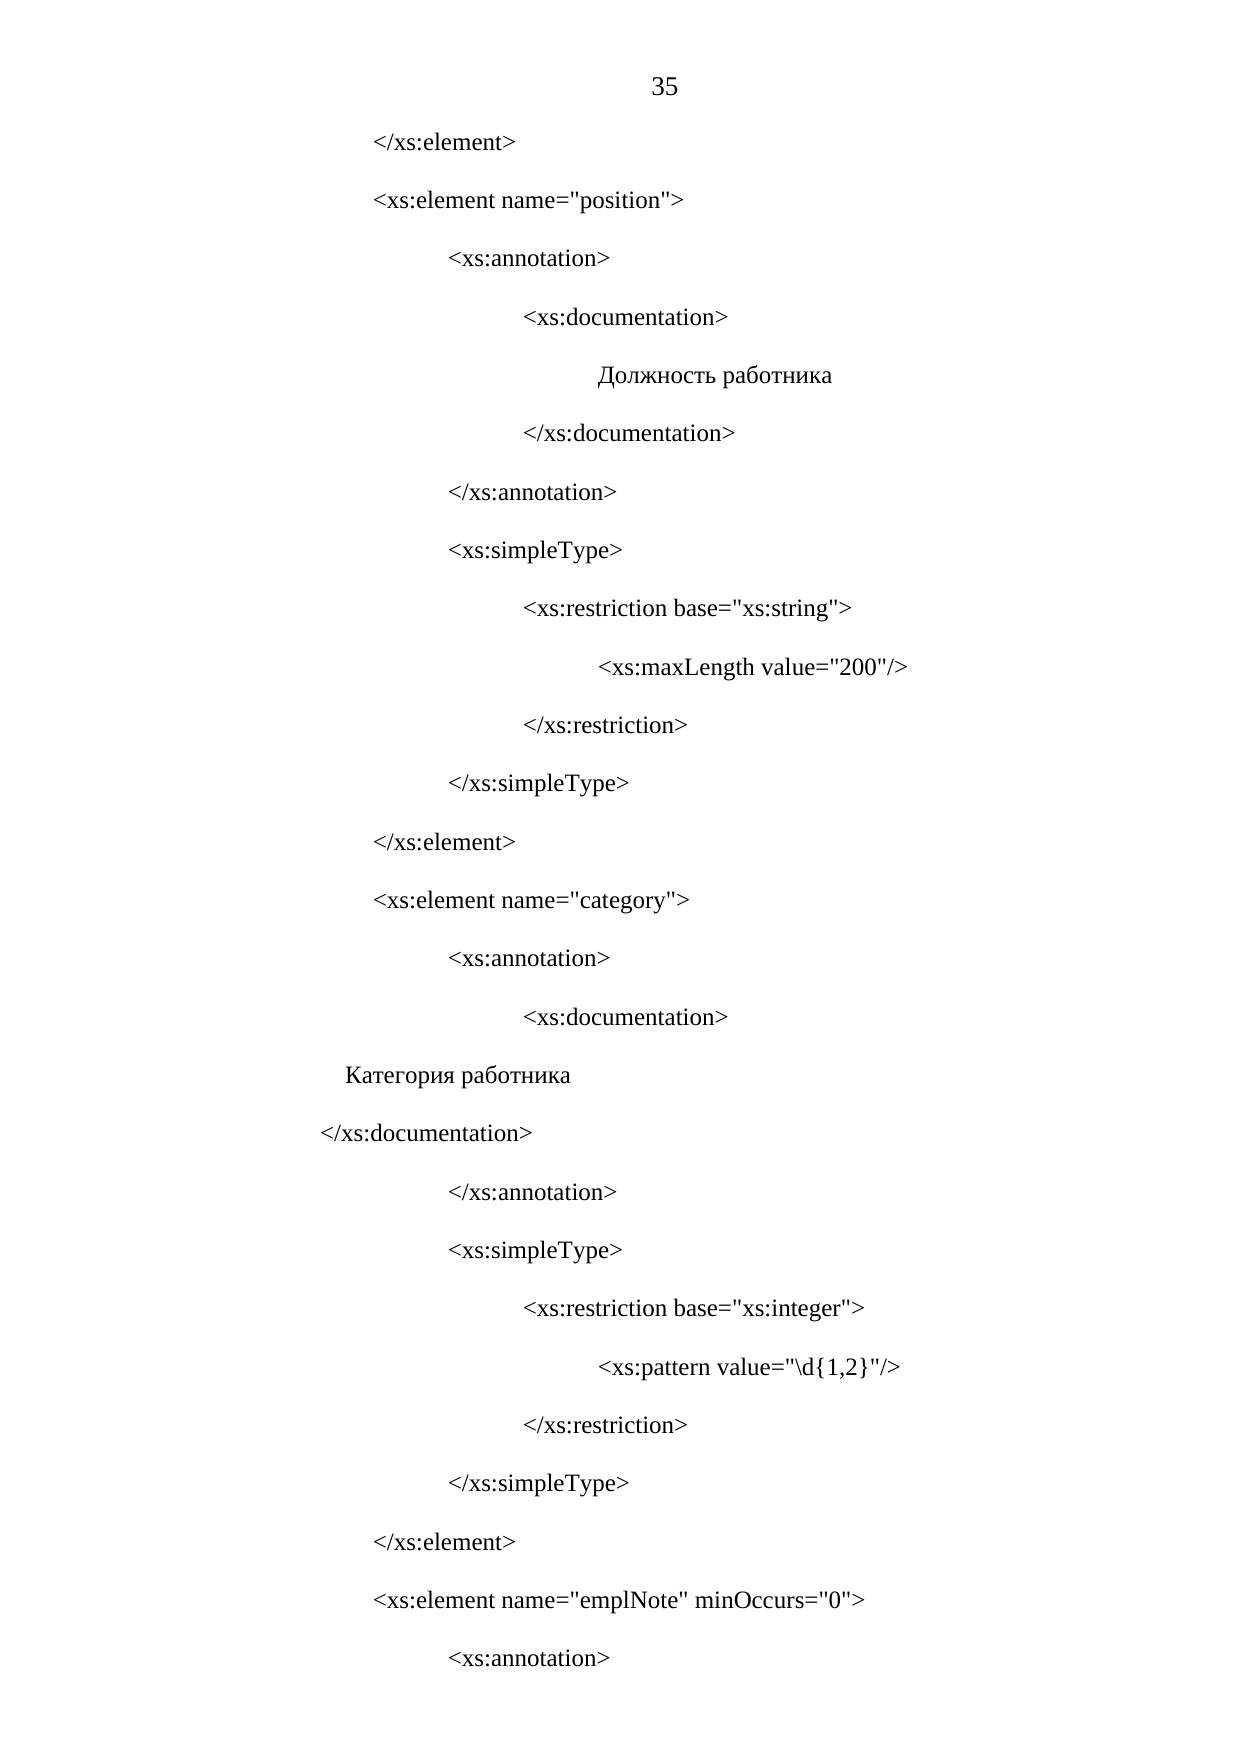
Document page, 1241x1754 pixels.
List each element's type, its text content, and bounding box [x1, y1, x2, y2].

text <xs:pattern value="\d{1,2}"/> [148, 1343, 1181, 1381]
text <xs:restriction base="xs:string"> [148, 585, 1181, 622]
text </xs:restriction> [148, 1401, 1181, 1439]
text Категория работника [148, 1051, 1181, 1089]
text <xs:element name="emplNote" minOccurs="0"> [148, 1576, 1181, 1614]
text </xs:simpleType> [148, 1460, 1181, 1497]
text <xs:simpleType> [148, 526, 1181, 564]
text <xs:maxLength value="200"/> [148, 643, 1181, 681]
text </xs:annotation> [148, 1168, 1181, 1206]
text <xs:annotation> [148, 1635, 1181, 1672]
text <xs:documentation> [148, 993, 1181, 1031]
text </xs:element> [148, 818, 1181, 856]
text <xs:simpleType> [148, 1226, 1181, 1264]
text <xs:element name="category"> [148, 876, 1181, 914]
text <xs:restriction base="xs:integer"> [148, 1285, 1181, 1322]
text </xs:element> [148, 1518, 1181, 1556]
text <xs:annotation> [148, 935, 1181, 972]
text </xs:documentation> [148, 410, 1181, 447]
text Должность работника [148, 351, 1181, 389]
text </xs:element> [148, 118, 1181, 156]
text </xs:simpleType> [148, 760, 1181, 797]
text <xs:element name="position"> [148, 176, 1181, 214]
text </xs:annotation> [148, 468, 1181, 506]
text </xs:restriction> [148, 701, 1181, 739]
text <xs:annotation> [148, 235, 1181, 272]
text <xs:documentation> [148, 293, 1181, 331]
text </xs:documentation> [148, 1110, 1181, 1147]
